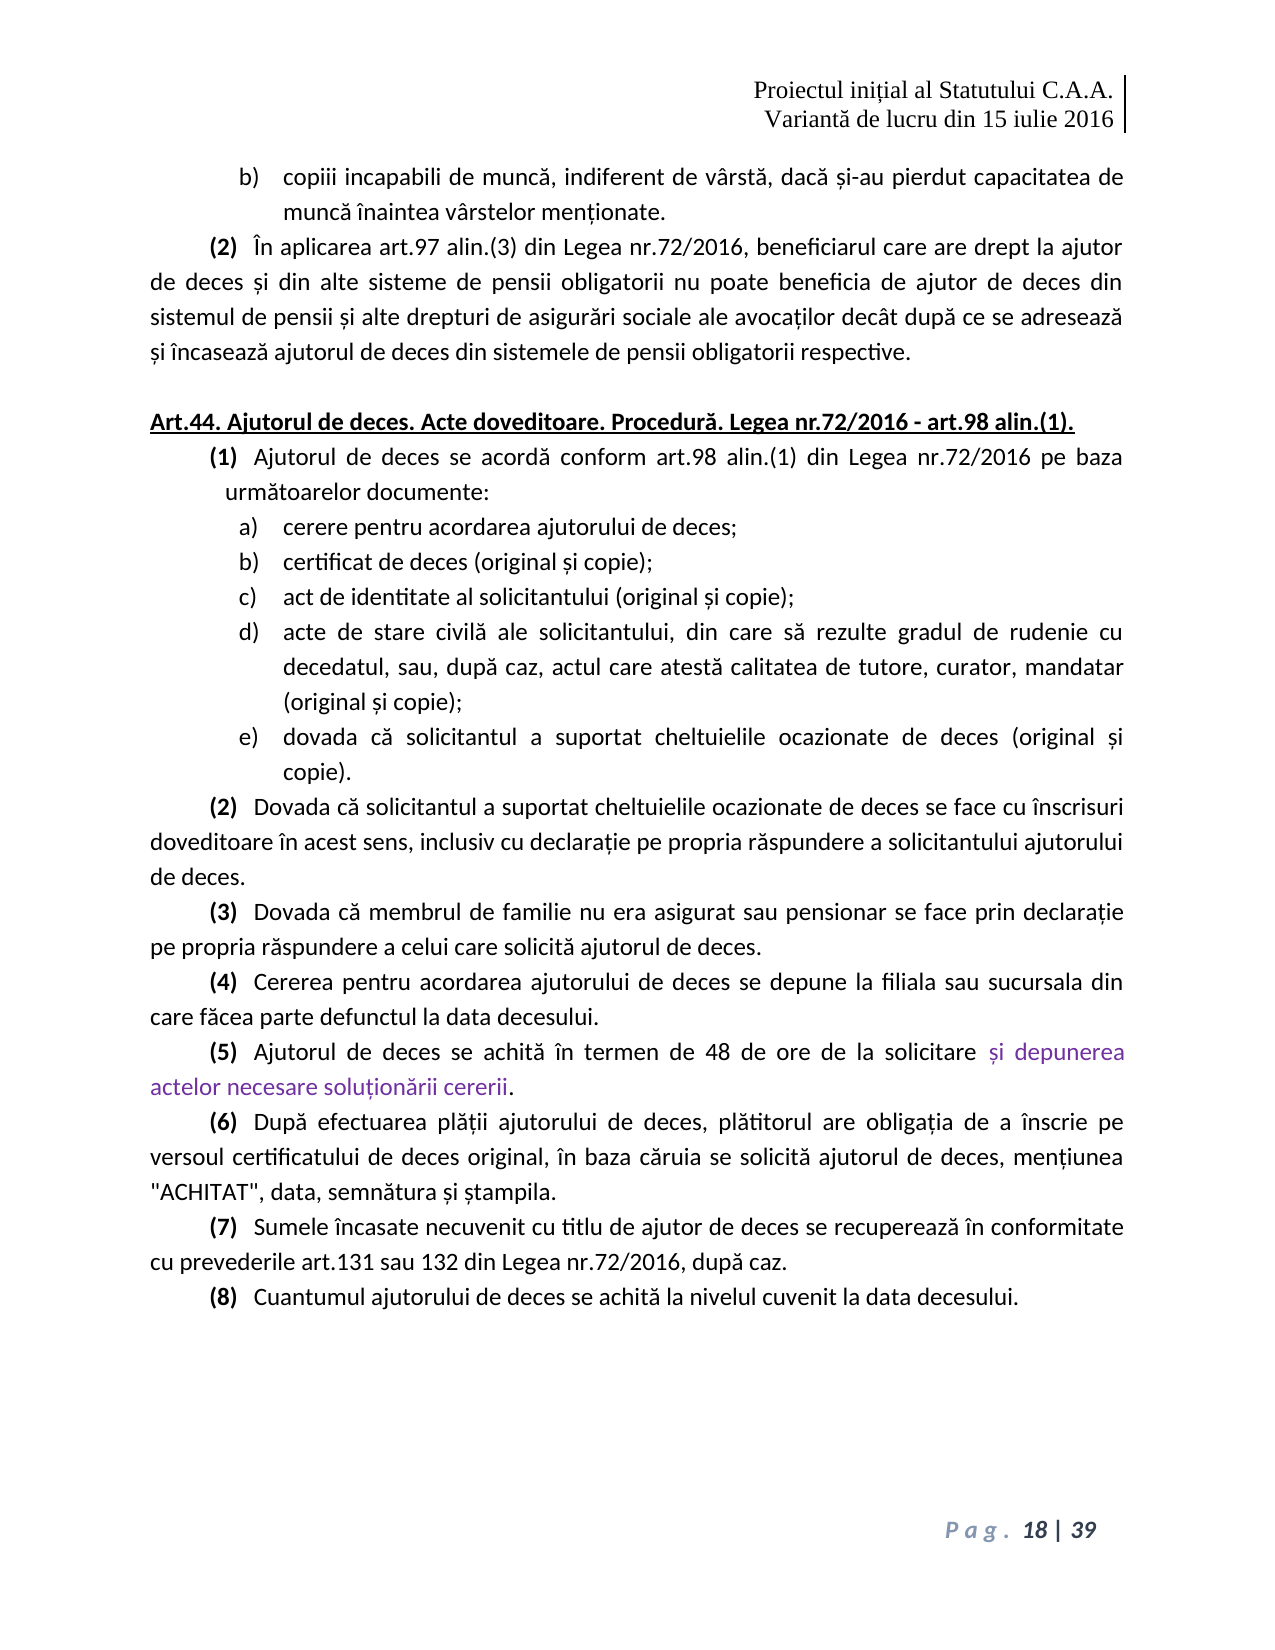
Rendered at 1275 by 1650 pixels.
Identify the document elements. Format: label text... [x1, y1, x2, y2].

list Ajutorul de deces se acordă conform art.98 alin.(1) din Legea nr.72/2016 pe baza următoarelor documente: [209, 441, 1125, 507]
list Dovada că solicitantul a suportat cheltuielile ocazionate de deces se face cu înscrisuri doveditoare în acest sens, inclusiv cu declarație pe propria răspundere a solicitantului ajutorului de deces. [150, 791, 1125, 892]
list cerere pentru acordarea ajutorului de deces; [239, 511, 1125, 542]
list certificat de deces (original și copie); [239, 546, 1125, 577]
list Cuantumul ajutorului de deces se achită la nivelul cuvenit la data decesului. [150, 1281, 1125, 1312]
list În aplicarea art.97 alin.(3) din Legea nr.72/2016, beneficiarul care are drept la ajutor de deces și din alte sisteme de pensii obligatorii nu poate beneficia de ajutor de deces din sistemul de pensii și alte drepturi de asigurări sociale ale avocaților decât după ce se adresează și încasează ajutorul de deces din sistemele de pensii obligatorii respective. [150, 231, 1125, 367]
title Art.44. Ajutorul de deces. Acte doveditoare. Procedură. Legea nr.72/2016 - art.98 alin.(1). [150, 406, 1125, 437]
list copiii incapabili de muncă, indiferent de vârstă, dacă și-au pierdut capacitatea de muncă înaintea vârstelor menționate. [239, 161, 1125, 227]
list Ajutorul de deces se achită în termen de 48 de ore de la solicitare și depunerea actelor necesare soluționării cererii. [150, 1036, 1125, 1102]
list După efectuarea plății ajutorului de deces, plătitorul are obligația de a înscrie pe versoul certificatului de deces original, în baza căruia se solicită ajutorul de deces, mențiunea "ACHITAT", data, semnătura și ștampila. [150, 1106, 1125, 1207]
list acte de stare civilă ale solicitantului, din care să rezulte gradul de rudenie cu decedatul, sau, după caz, actul care atestă calitatea de tutore, curator, mandatar (original și copie); [239, 616, 1125, 717]
list Dovada că membrul de familie nu era asigurat sau pensionar se face prin declarație pe propria răspundere a celui care solicită ajutorul de deces. [150, 896, 1125, 962]
list Cererea pentru acordarea ajutorului de deces se depune la filiala sau sucursala din care făcea parte defunctul la data decesului. [150, 966, 1125, 1032]
list Sumele încasate necuvenit cu titlu de ajutor de deces se recuperează în conformitate cu prevederile art.131 sau 132 din Legea nr.72/2016, după caz. [150, 1211, 1125, 1277]
list dovada că solicitantul a suportat cheltuielile ocazionate de deces (original și copie). [239, 721, 1125, 787]
list act de identitate al solicitantului (original și copie); [239, 581, 1125, 612]
